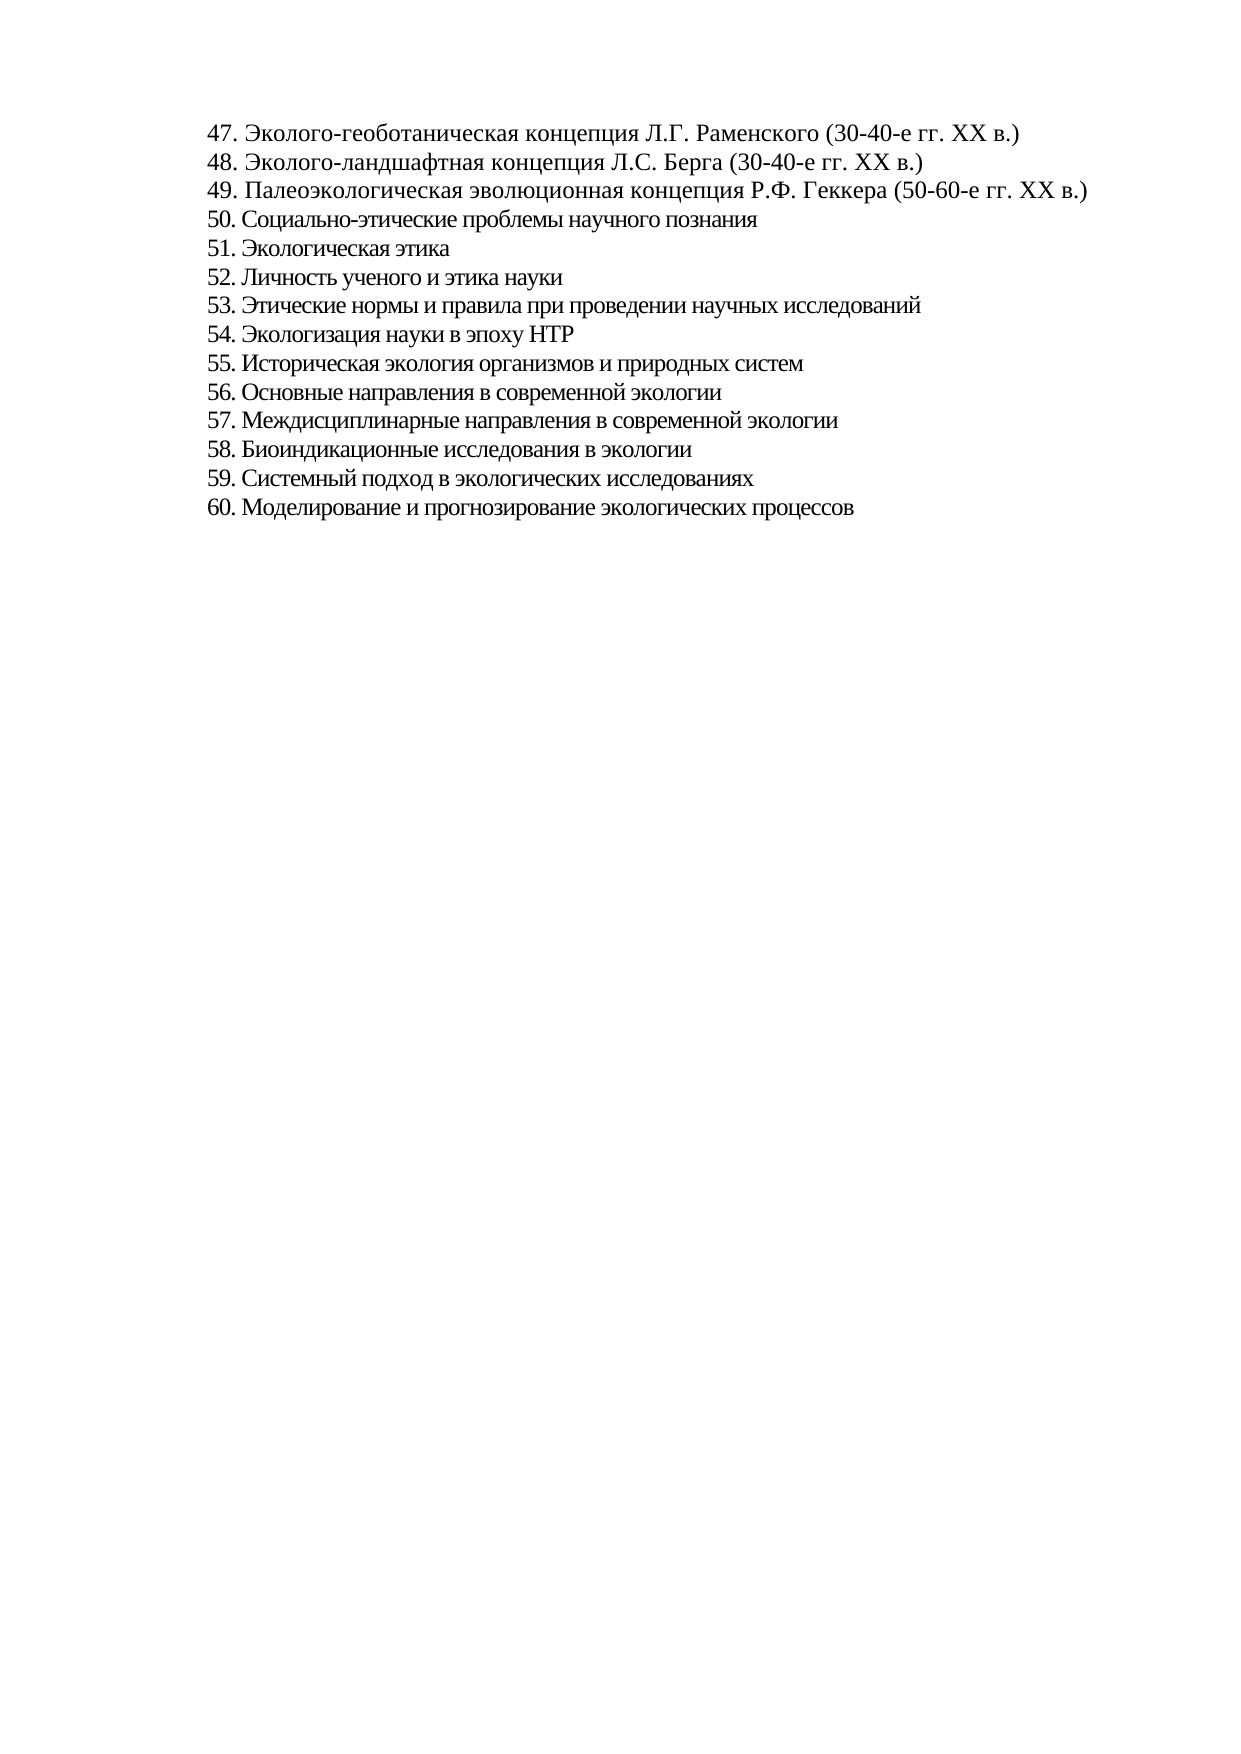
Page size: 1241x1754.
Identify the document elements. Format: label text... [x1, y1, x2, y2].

text 51. Экологическая этика [177, 233, 1152, 262]
list 59. Системный подход в экологических исследованиях [177, 463, 1152, 492]
list 56. Основные направления в современной экологии [177, 377, 1152, 406]
text 47. Эколого-геоботаническая концепция Л.Г. Раменского (30-40-е гг. ХХ в.) [177, 118, 1152, 147]
list 57. Междисциплинарные направления в современной экологии [177, 406, 1152, 434]
text 48. Эколого-ландшафтная концепция Л.С. Берга (30-40-е гг. ХХ в.) [177, 147, 1152, 176]
text 53. Этические нормы и правила при проведении научных исследований [177, 291, 1152, 319]
text 50. Социально-этические проблемы научного познания [177, 204, 1152, 233]
list 58. Биоиндикационные исследования в экологии [177, 434, 1152, 463]
text 52. Личность ученого и этика науки [177, 262, 1152, 291]
text 49. Палеоэкологическая эволюционная концепция Р.Ф. Геккера (50-60-е гг. ХХ в.) [177, 176, 1152, 204]
text 54. Экологизация науки в эпоху НТР [177, 319, 1152, 348]
list 60. Моделирование и прогнозирование экологических процессов [177, 492, 1152, 521]
list 55. Историческая экология организмов и природных систем [177, 348, 1152, 377]
